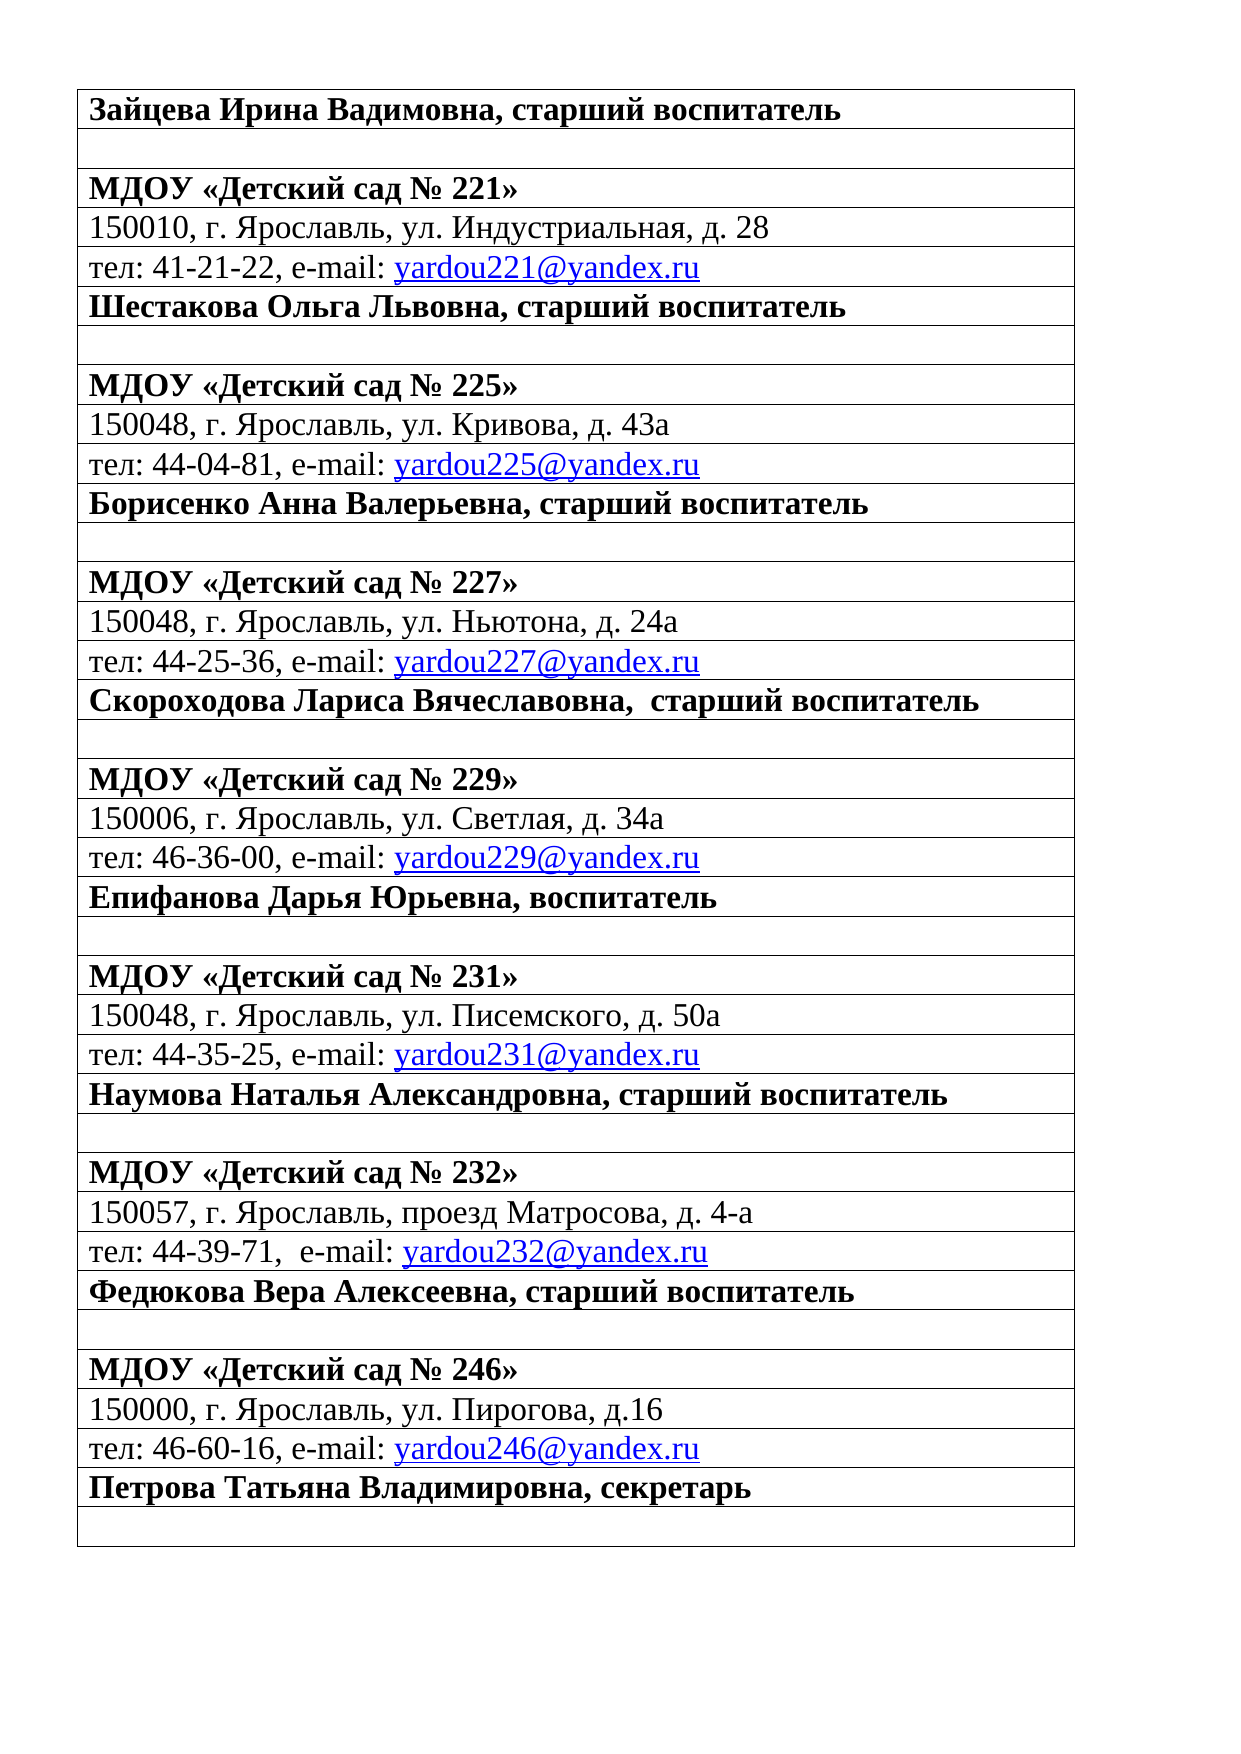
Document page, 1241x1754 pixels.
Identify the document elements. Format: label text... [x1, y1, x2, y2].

table_cell Петрова Татьяна Владимировна, секретарь [78, 1468, 1074, 1506]
table_cell [78, 129, 1074, 167]
table_cell тел: 44-39-71, e-mail: yardou232@yandex.ru [78, 1232, 1074, 1270]
table_cell МДОУ «Детский сад № 232» [78, 1153, 1074, 1191]
table_cell МДОУ «Детский сад № 231» [78, 956, 1074, 994]
table_cell тел: 44-35-25, e-mail: yardou231@yandex.ru [78, 1035, 1074, 1073]
table_cell [78, 326, 1074, 364]
table_cell МДОУ «Детский сад № 246» [78, 1350, 1074, 1388]
table_cell [78, 720, 1074, 758]
table_cell [78, 917, 1074, 955]
table_cell . Ярославль, ул. Индустриальная, д. 28 [78, 208, 1074, 246]
table_cell тел: 46-36-00, e-mail: yardou229@yandex.ru [78, 838, 1074, 876]
table_cell . Ярославль, ул. Ньютона, д. 24а [78, 602, 1074, 640]
table_cell . Ярославль, ул. Писемского, д. 50а [78, 995, 1074, 1034]
table_cell тел: 46-60-16, e-mail: yardou246@yandex.ru [78, 1429, 1074, 1467]
table_cell Зайцева Ирина Вадимовна, старший воспитатель [78, 90, 1074, 128]
table_cell . Ярославль, ул. Кривова, д. 43а [78, 405, 1074, 443]
table_cell тел: 44-04-81, e-mail: yardou225@yandex.ru [78, 444, 1074, 482]
table_cell МДОУ «Детский сад № 227» [78, 562, 1074, 601]
table_cell МДОУ «Детский сад № 221» [78, 169, 1074, 207]
table_cell МДОУ «Детский сад № 229» [78, 759, 1074, 797]
table_cell Федюкова Вера Алексеевна, старший воспитатель [78, 1271, 1074, 1309]
table_cell . Ярославль, проезд Матросова, д. 4-а [78, 1192, 1074, 1231]
table_cell Епифанова Дарья Юрьевна, воспитатель [78, 877, 1074, 916]
table_cell МДОУ «Детский сад № 225» [78, 365, 1074, 404]
table_cell [78, 523, 1074, 561]
table_cell [78, 1114, 1074, 1152]
table_cell Шестакова Ольга Львовна, старший воспитатель [78, 287, 1074, 325]
table_cell [78, 1310, 1074, 1349]
table_cell . Ярославль, ул. Пирогова, д.16 [78, 1389, 1074, 1427]
table_cell Скороходова Лариса Вячеславовна, старший воспитатель [78, 680, 1074, 719]
table_cell Наумова Наталья Александровна, старший воспитатель [78, 1074, 1074, 1112]
table_cell [78, 1507, 1074, 1546]
table_cell . Ярославль, ул. Светлая, д. 34а [78, 799, 1074, 837]
table_cell Борисенко Анна Валерьевна, старший воспитатель [78, 484, 1074, 522]
table_cell тел: 44-25-36, e-mail: yardou227@yandex.ru [78, 641, 1074, 679]
table_cell тел: 41-21-22, e-mail: yardou221@yandex.ru [78, 247, 1074, 286]
